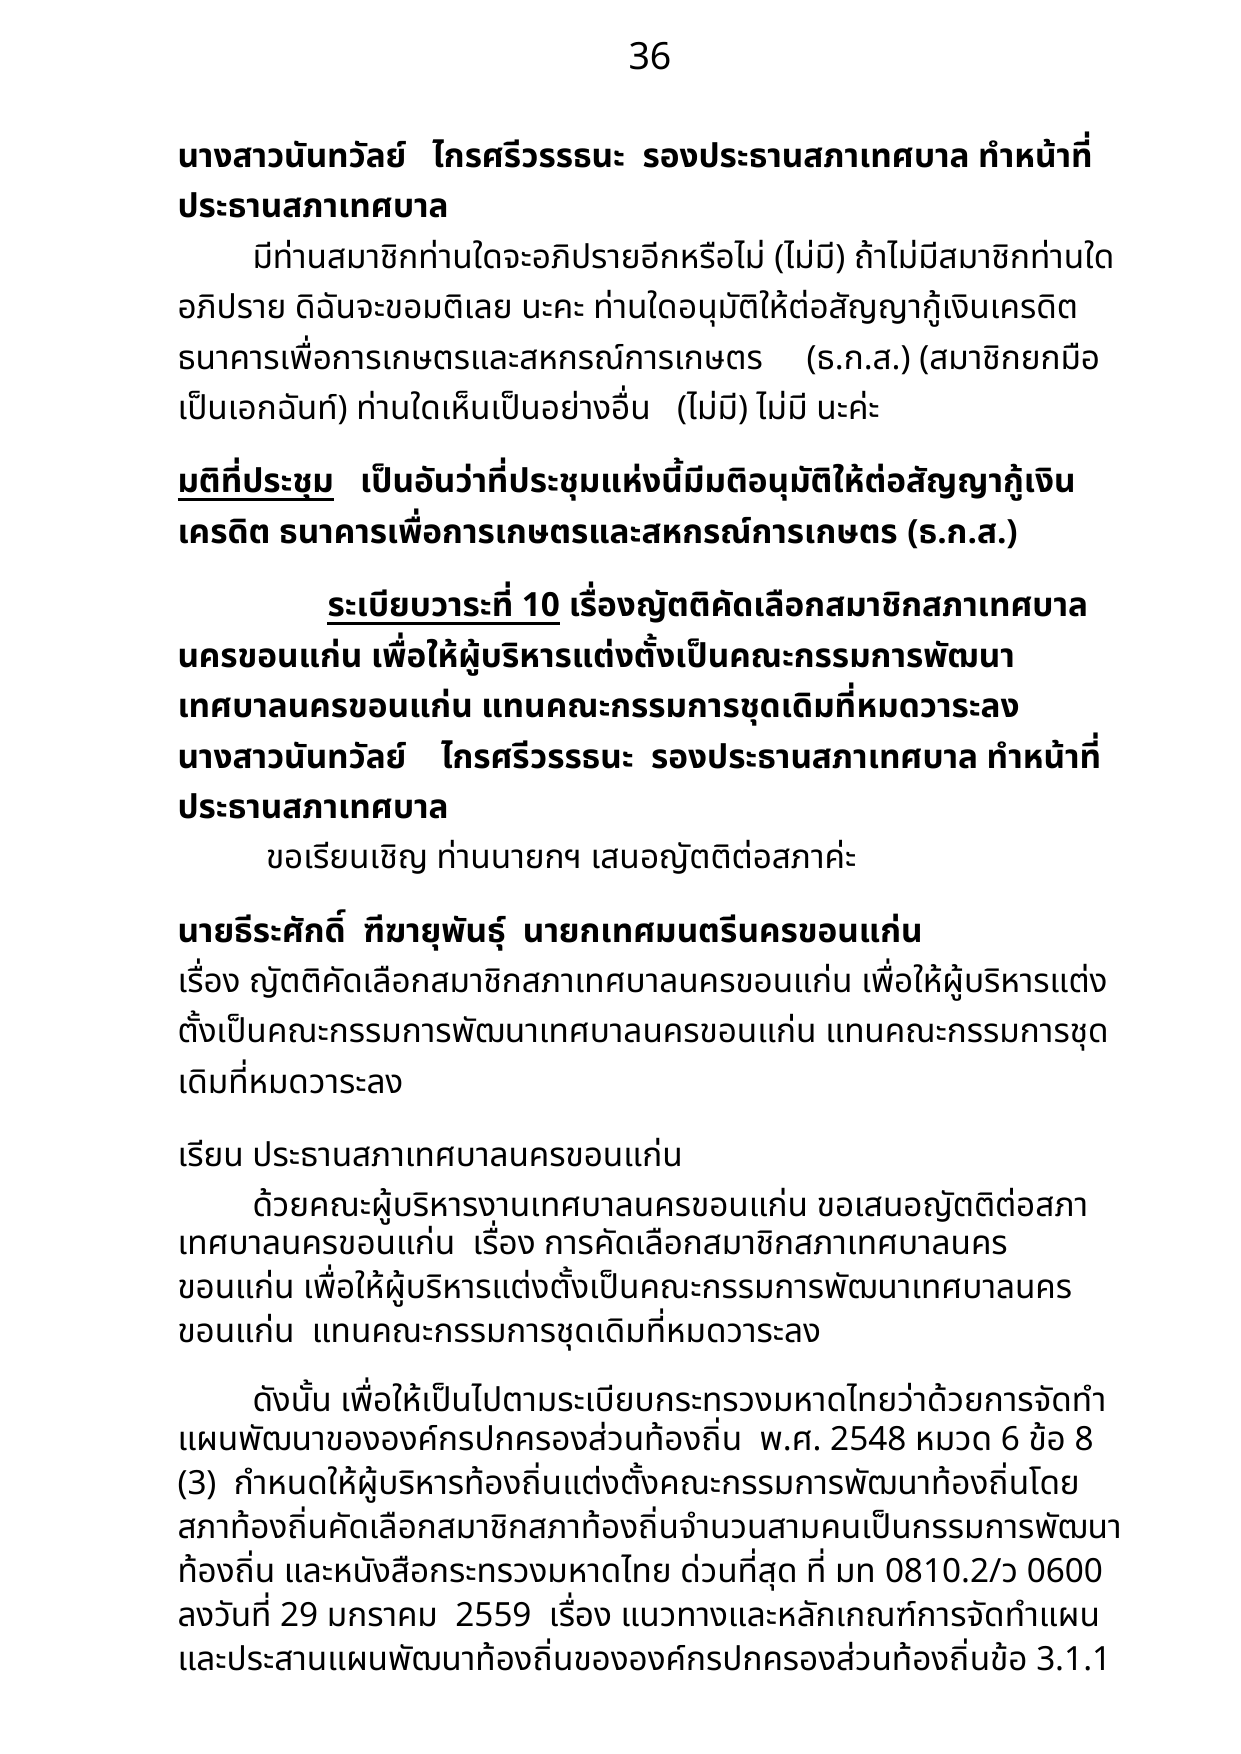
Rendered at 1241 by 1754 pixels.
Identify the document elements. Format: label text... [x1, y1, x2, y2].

text นางสาวนันทวัลย์ ไกรศรีวรรธนะ รองประธานสภาเทศบาล ทำหน้าที่ ประธานสภาเทศบาล [177, 733, 1122, 833]
text ขอเรียนเชิญ ท่านนายกฯ เสนอญัตติต่อสภาค่ะ [177, 833, 1122, 884]
text ระเบียบวาระที่ 10 เรื่องญัตติคัดเลือกสมาชิกสภาเทศบาลนครขอนแก่น เพื่อให้ผู้บริหารแต่งตั้งเป็นคณะกรรมการพัฒนาเทศบาลนครขอนแก่น แทนคณะกรรมการชุดเดิมที่หมดวาระลง [177, 581, 1122, 733]
text มติที่ประชุม เป็นอันว่าที่ประชุมแห่งนี้มีมติอนุมัติให้ต่อสัญญากู้เงินเครดิต ธนาคารเพื่อการเกษตรและสหกรณ์การเกษตร (ธ.ก.ส.) [177, 457, 1122, 558]
text มีท่านสมาชิกท่านใดจะอภิปรายอีกหรือไม่ (ไม่มี) ถ้าไม่มีสมาชิกท่านใดอภิปราย ดิฉันจะขอมติเลย นะคะ ท่านใดอนุมัติให้ต่อสัญญากู้เงินเครดิต ธนาคารเพื่อการเกษตรและสหกรณ์การเกษตร (ธ.ก.ส.) (สมาชิกยกมือเป็นเอกฉันท์) ท่านใดเห็นเป็นอย่างอื่น (ไม่มี) ไม่มี นะค่ะ [177, 232, 1122, 435]
text ด้วยคณะผู้บริหารงานเทศบาลนครขอนแก่น ขอเสนอญัตติต่อสภาเทศบาลนครขอนแก่น เรื่อง การคัดเลือกสมาชิกสภาเทศบาลนครขอนแก่น เพื่อให้ผู้บริหารแต่งตั้งเป็นคณะกรรมการพัฒนาเทศบาลนครขอนแก่น แทนคณะกรรมการชุดเดิมที่หมดวาระลง [177, 1181, 1122, 1357]
text นางสาวนันทวัลย์ ไกรศรีวรรธนะ รองประธานสภาเทศบาล ทำหน้าที่ ประธานสภาเทศบาล [177, 132, 1122, 232]
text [177, 1377, 1122, 1686]
text นายธีระศักดิ์ ฑีฆายุพันธุ์ นายกเทศมนตรีนครขอนแก่น [177, 907, 1122, 957]
text เรื่อง ญัตติคัดเลือกสมาชิกสภาเทศบาลนครขอนแก่น เพื่อให้ผู้บริหารแต่งตั้งเป็นคณะกรรมการพัฒนาเทศบาลนครขอนแก่น แทนคณะกรรมการชุดเดิมที่หมดวาระลง [177, 957, 1122, 1108]
text เรียน ประธานสภาเทศบาลนครขอนแก่น [177, 1131, 1122, 1181]
